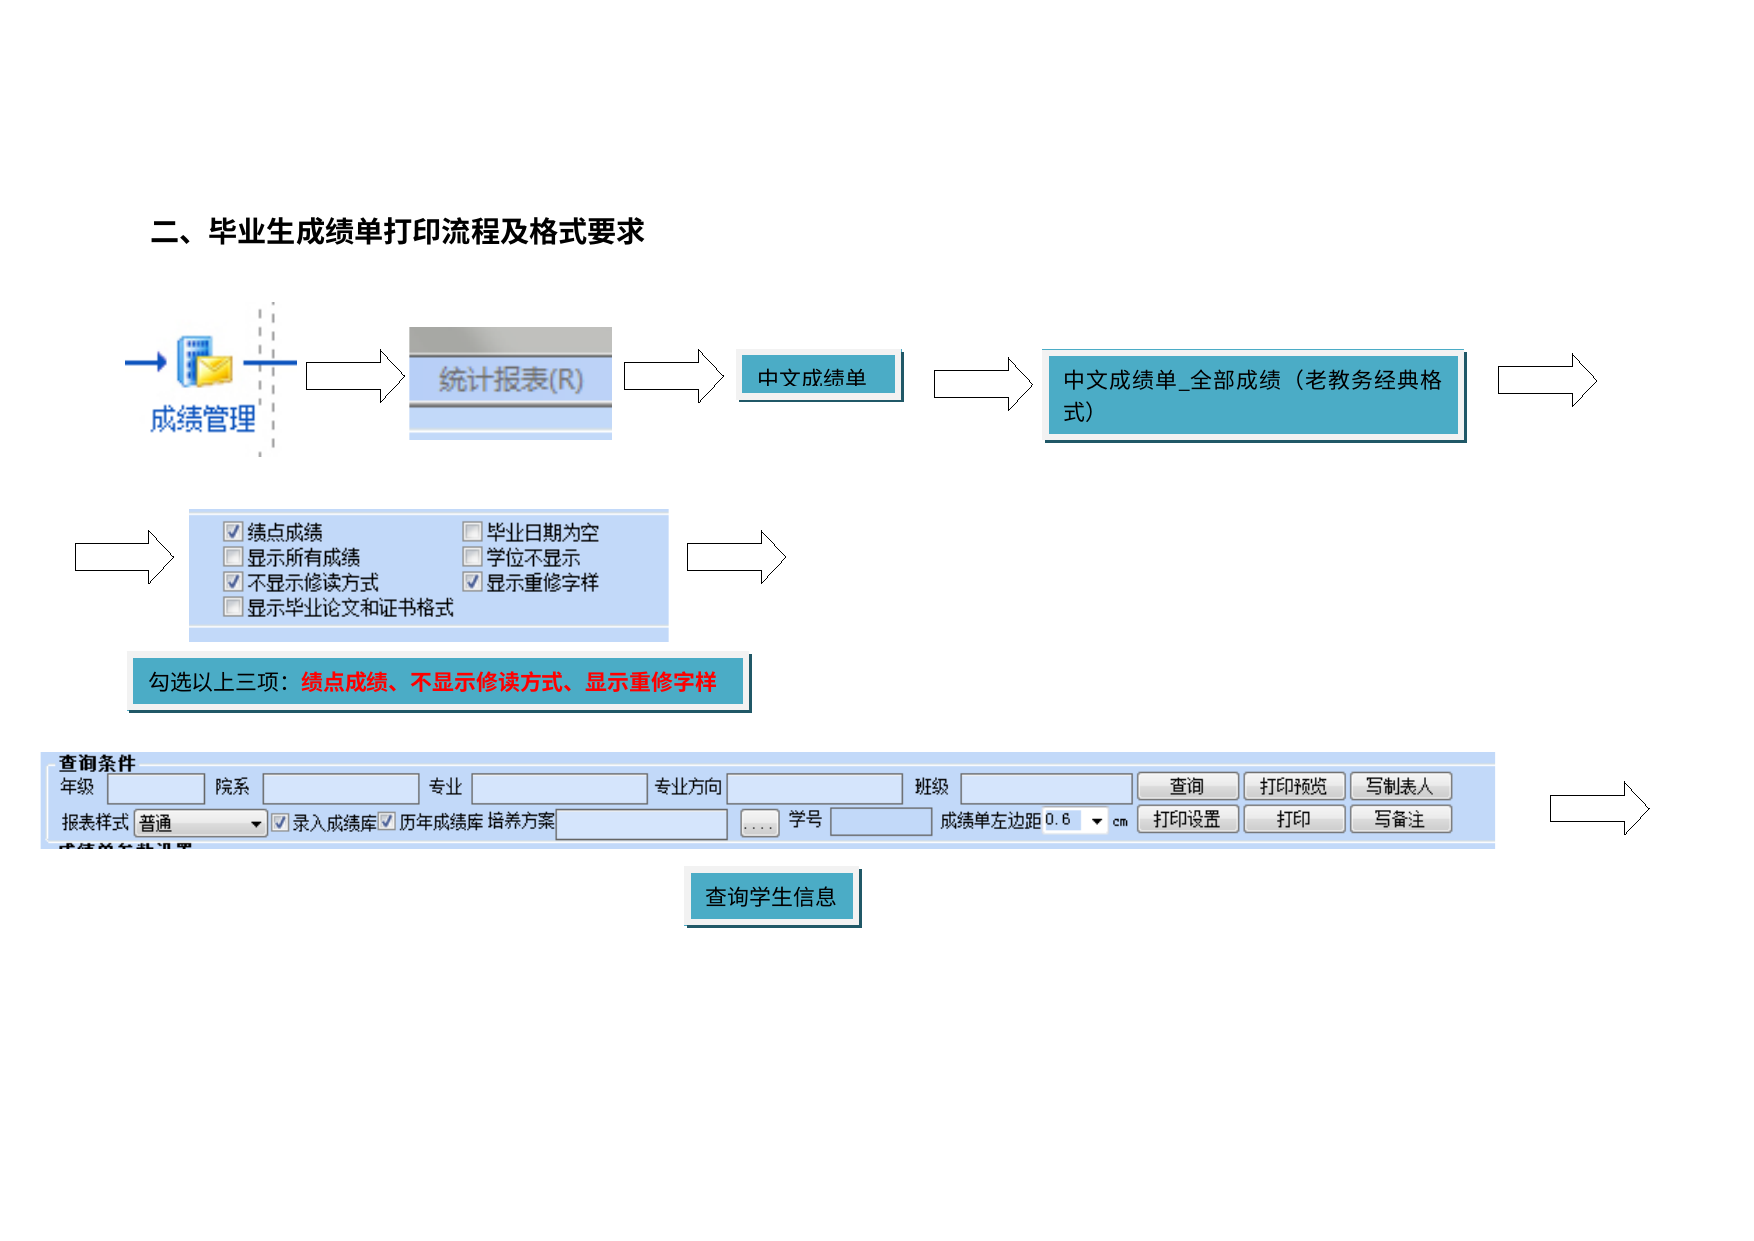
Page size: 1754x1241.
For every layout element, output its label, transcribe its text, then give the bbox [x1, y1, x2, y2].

text 二、毕业生成绩单打印流程及格式要求 [150, 198, 1604, 263]
picture [189, 509, 669, 642]
picture [40, 752, 1496, 849]
picture [125, 302, 297, 457]
picture [409, 327, 612, 440]
